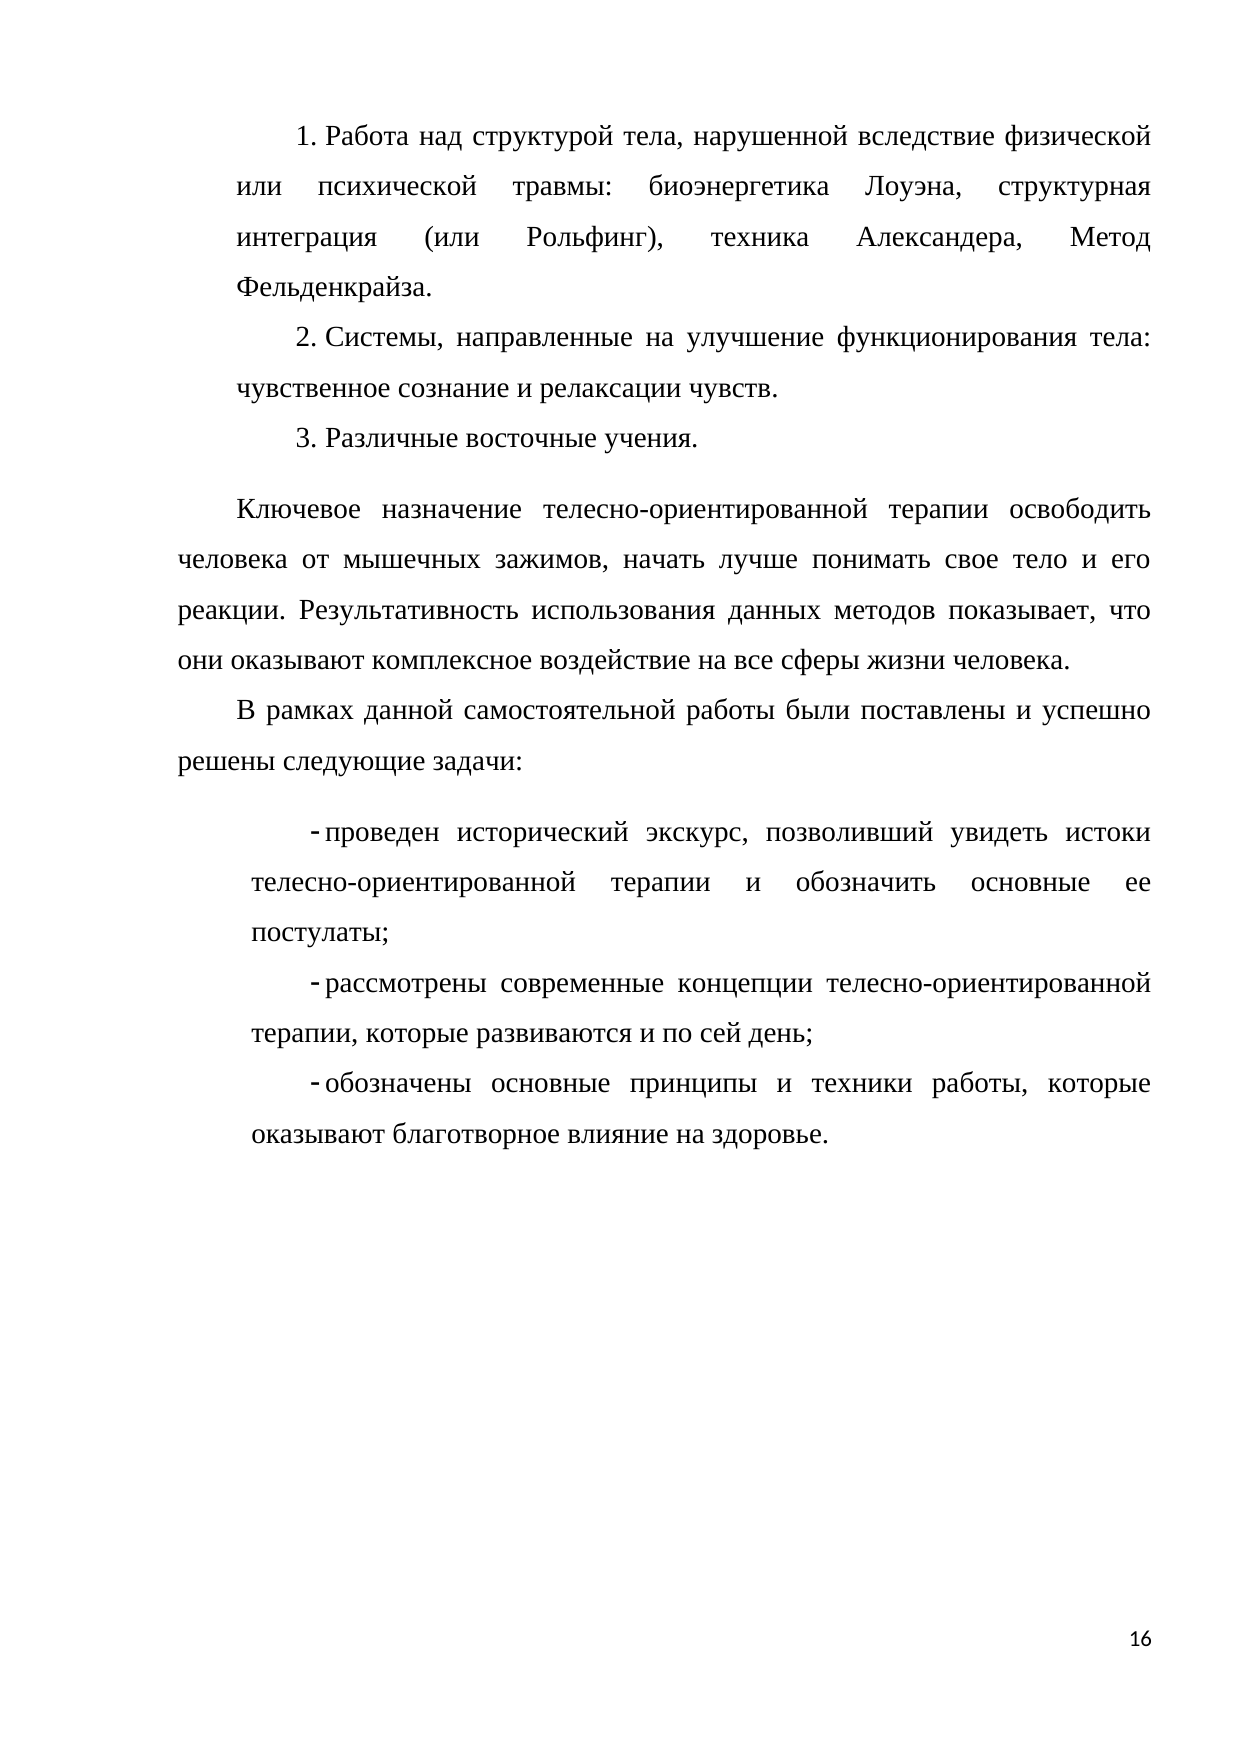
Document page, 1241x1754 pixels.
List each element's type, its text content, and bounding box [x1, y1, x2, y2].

text В рамках данной самостоятельной работы были поставлены и успешно решены следующие задачи: [177, 692, 1152, 776]
list рассмотрены современные концепции телесно-ориентированной терапии, которые развиваются и по сей день; [251, 965, 1152, 1049]
list Работа над структурой тела, нарушенной вследствие физической или психической травмы: биоэнергетика Лоуэна, структурная интеграция (или Рольфинг), техника Александера, Метод Фельденкрайза. [236, 118, 1152, 303]
text Ключевое назначение телесно-ориентированной терапии освободить человека от мышечных зажимов, начать лучше понимать свое тело и его реакции. Результативность использования данных методов показывает, что они оказывают комплексное воздействие на все сферы жизни человека. [177, 491, 1152, 676]
list Различные восточные учения. [236, 420, 1152, 453]
list проведен исторический экскурс, позволивший увидеть истоки телесно-ориентированной терапии и обозначить основные ее постулаты; [251, 814, 1152, 948]
list обозначены основные принципы и техники работы, которые оказывают благотворное влияние на здоровье. [251, 1066, 1152, 1149]
list Системы, направленные на улучшение функционирования тела: чувственное сознание и релаксации чувств. [236, 319, 1152, 403]
